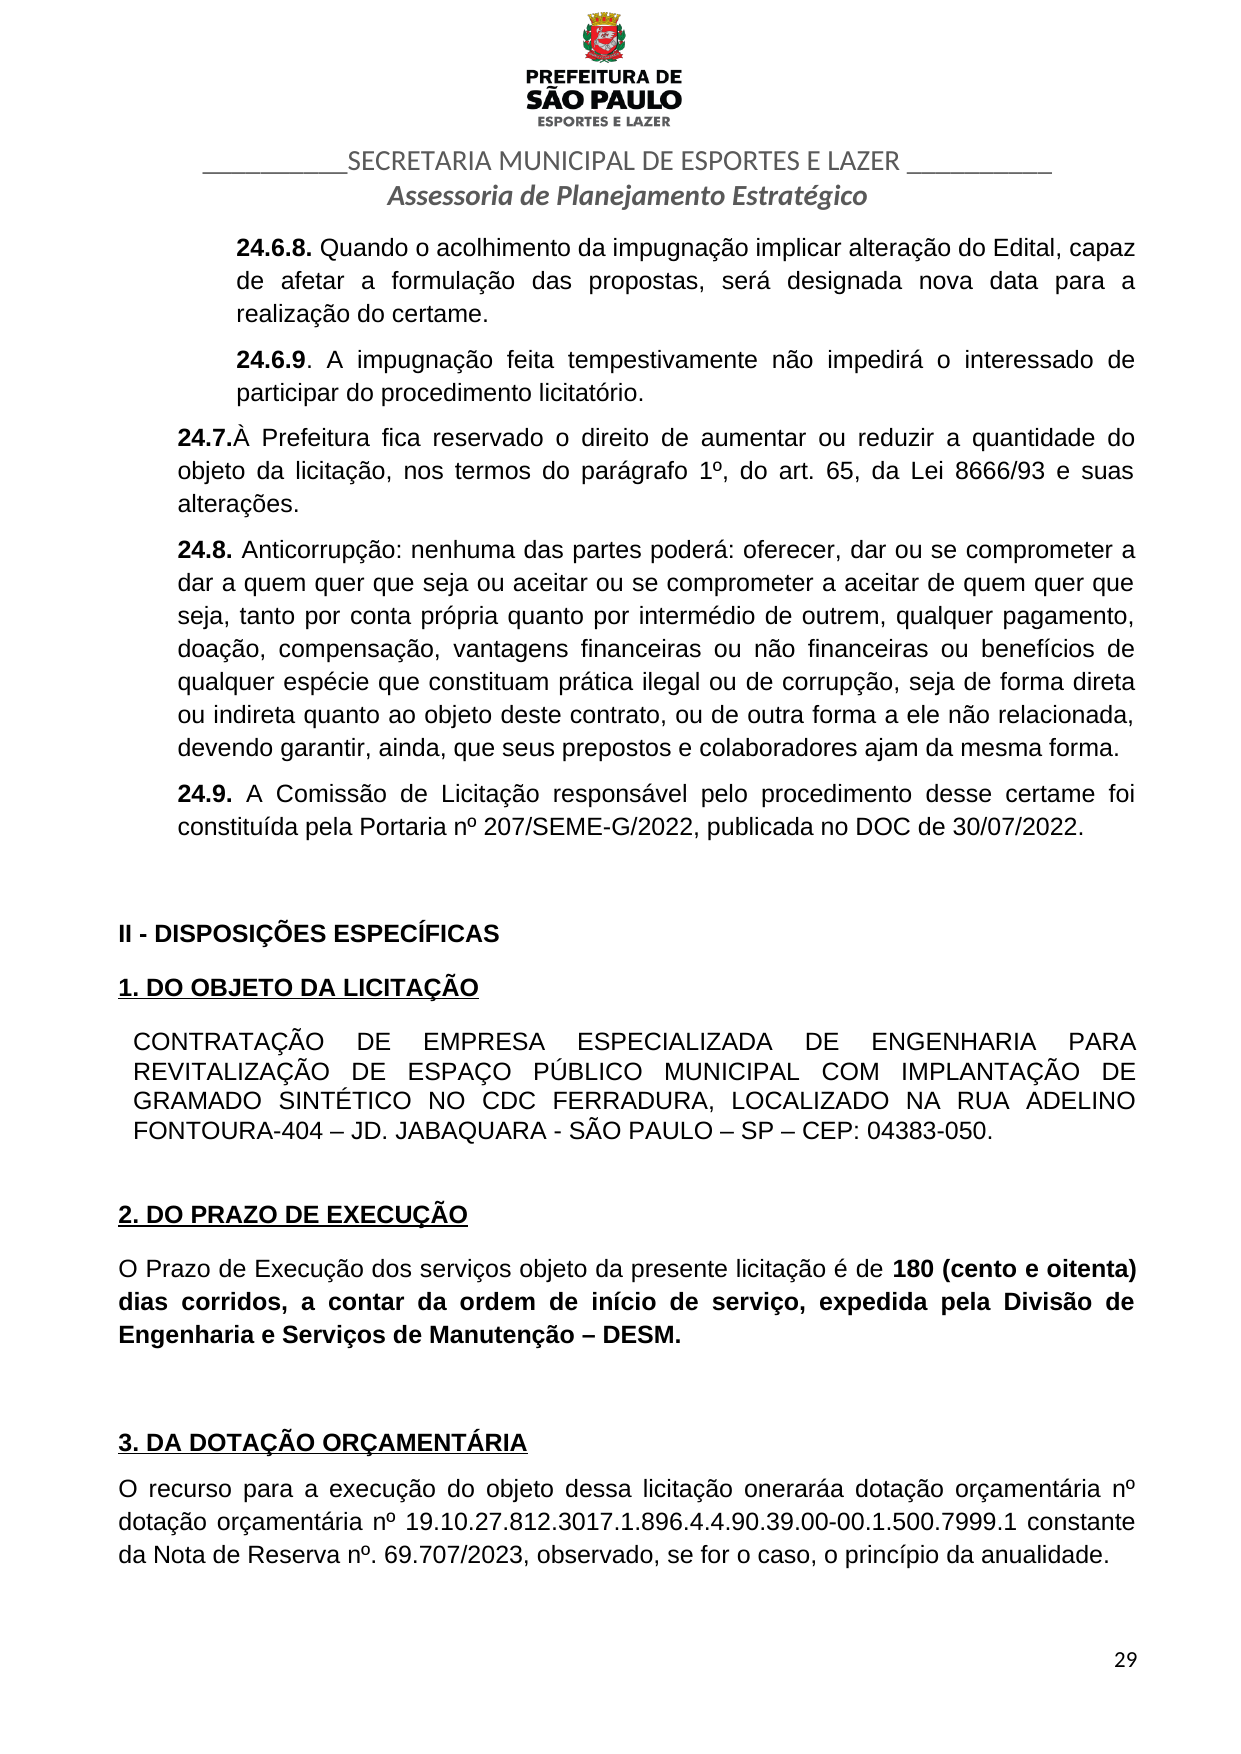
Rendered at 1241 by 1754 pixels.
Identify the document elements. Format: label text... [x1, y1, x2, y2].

text 2. DO PRAZO DE EXECUÇÃO [118, 1201, 1137, 1229]
text 3. DA DOTAÇÃO ORÇAMENTÁRIA [118, 1428, 1137, 1457]
text CONTRATAÇÃO DE EMPRESA ESPECIALIZADA DE ENGENHARIA PARA REVITALIZAÇÃO DE ESPAÇO PÚBLICO MUNICIPAL COM IMPLANTAÇÃO DE GRAMADO SINTÉTICO NO CDC FERRADURA, LOCALIZADO NA RUA ADELINO FONTOURA-404 – JD. JABAQUARA - SÃO PAULO – SP – CEP: 04383-050. [133, 1027, 1137, 1144]
text O Prazo de Execução dos serviços objeto da presente licitação é de 180 (cento e oitenta) dias corridos, a contar da ordem de início de serviço, expedida pela Divisão de Engenharia e Serviços de Manutenção – DESM. [118, 1254, 1137, 1349]
text 24.6.9. A impugnação feita tempestivamente não impedirá o interessado de participar do procedimento licitatório. [236, 345, 1137, 407]
text 24.7.À Prefeitura fica reservado o direito de aumentar ou reduzir a quantidade do objeto da licitação, nos termos do parágrafo 1º, do art. 65, da Lei 8666/93 e suas alterações. [177, 423, 1137, 518]
picture [492, 0, 717, 147]
text II - DISPOSIÇÕES ESPECÍFICAS [118, 919, 1137, 948]
text O recurso para a execução do objeto dessa licitação oneraráa dotação orçamentária nº dotação orçamentária nº 19.10.27.812.3017.1.896.4.4.90.39.00-00.1.500.7999.1 constante da Nota de Reserva nº. 69.707/2023, observado, se for o caso, o princípio da anualidade. [118, 1474, 1137, 1568]
text 24.8. Anticorrupção: nenhuma das partes poderá: oferecer, dar ou se comprometer a dar a quem quer que seja ou aceitar ou se comprometer a aceitar de quem quer que seja, tanto por conta própria quanto por intermédio de outrem, qualquer pagamento, doação, compensação, vantagens financeiras ou não financeiras ou benefícios de qualquer espécie que constituam prática ilegal ou de corrupção, seja de forma direta ou indireta quanto ao objeto deste contrato, ou de outra forma a ele não relacionada, devendo garantir, ainda, que seus prepostos e colaboradores ajam da mesma forma. [177, 535, 1137, 762]
text 1. DO OBJETO DA LICITAÇÃO [118, 973, 1137, 1002]
text 24.9. A Comissão de Licitação responsável pelo procedimento desse certame foi constituída pela Portaria nº 207/SEME-G/2022, publicada no DOC de 30/07/2022. [177, 778, 1137, 840]
text 24.6.8. Quando o acolhimento da impugnação implicar alteração do Edital, capaz de afetar a formulação das propostas, será designada nova data para a realização do certame. [236, 233, 1137, 328]
